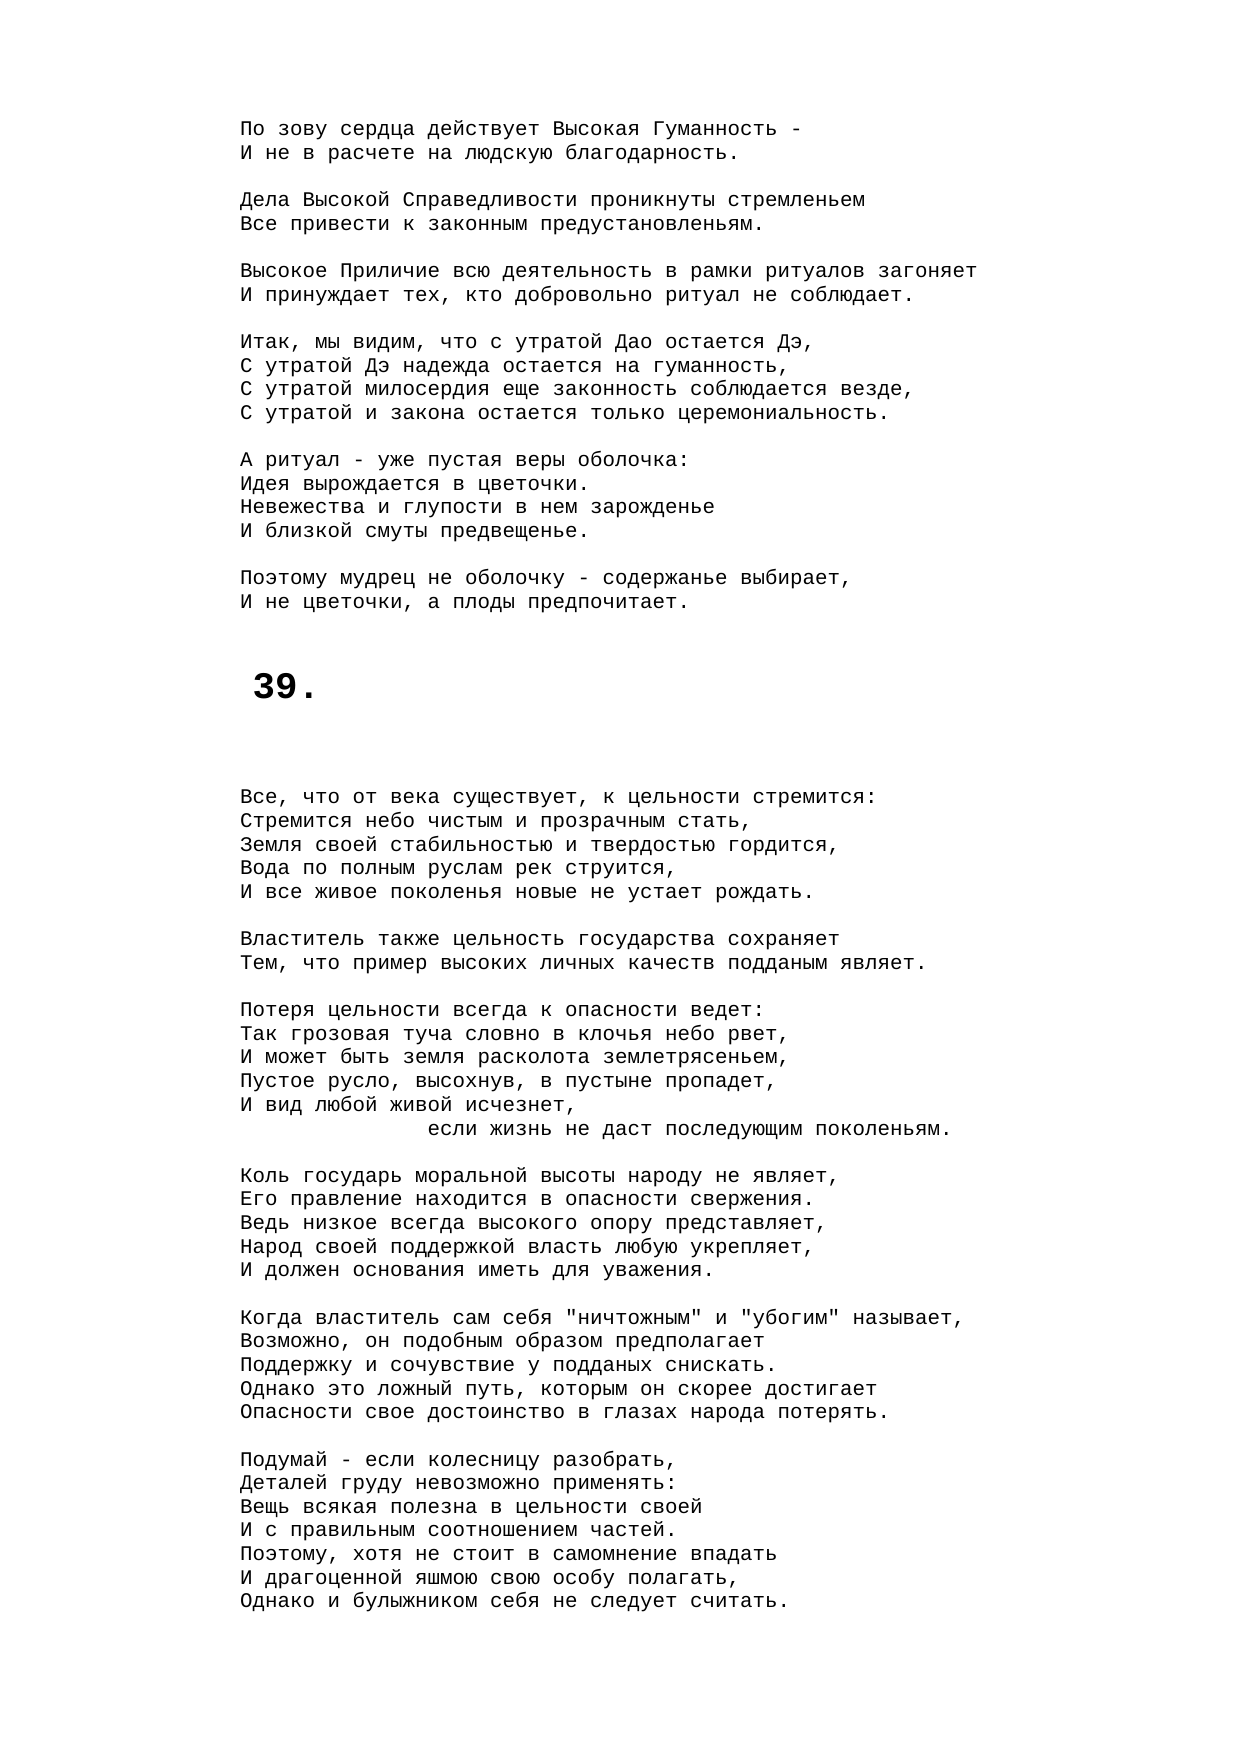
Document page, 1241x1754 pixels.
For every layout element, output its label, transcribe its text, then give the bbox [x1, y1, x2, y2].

text И все живое поколенья новые не устает рождать. [177, 881, 1152, 905]
text Однако и булыжником себя не следует считать. [177, 1590, 1152, 1614]
text Однако это ложный путь, которым он скорее достигает [177, 1378, 1152, 1401]
text Так грозовая туча словно в клочья небо рвет, [177, 1023, 1152, 1047]
text Высокое Приличие всю деятельность в рамки ритуалов загоняет [177, 260, 1152, 284]
text И должен основания иметь для уважения. [177, 1259, 1152, 1283]
text Поддержку и сочувствие у подданых снискать. [177, 1354, 1152, 1378]
text Итак, мы видим, что с утратой Дао остается Дэ, [177, 331, 1152, 354]
text Идея вырождается в цветочки. [177, 473, 1152, 496]
text И вид любой живой исчезнет, [177, 1094, 1152, 1117]
text По зову сердца действует Высокая Гуманность - [177, 118, 1152, 142]
text А ритуал - уже пустая веры оболочка: [177, 449, 1152, 473]
text Вода по полным руслам рек струится, [177, 857, 1152, 881]
text Потеря цельности всегда к опасности ведет: [177, 999, 1152, 1023]
text Возможно, он подобным образом предполагает [177, 1330, 1152, 1354]
text Пустое русло, высохнув, в пустыне пропадет, [177, 1070, 1152, 1094]
text если жизнь не даст последующим поколеньям. [177, 1117, 1152, 1141]
text Деталей груду невозможно применять: [177, 1472, 1152, 1496]
text Коль государь моральной высоты народу не являет, [177, 1165, 1152, 1188]
text Все привести к законным предустановленьям. [177, 213, 1152, 236]
text Все, что от века существует, к цельности стремится: [177, 786, 1152, 810]
text С утратой и закона остается только церемониальность. [177, 402, 1152, 426]
text И близкой смуты предвещенье. [177, 520, 1152, 544]
text Ведь низкое всегда высокого опору представляет, [177, 1212, 1152, 1236]
text Его правление находится в опасности свержения. [177, 1188, 1152, 1212]
text Земля своей стабильностью и твердостью гордится, [177, 834, 1152, 857]
text И может быть земля расколота землетрясеньем, [177, 1047, 1152, 1070]
text Когда властитель сам себя "ничтожным" и "убогим" называет, [177, 1307, 1152, 1330]
text 39. [252, 667, 1152, 710]
text С утратой Дэ надежда остается на гуманность, [177, 354, 1152, 378]
text И драгоценной яшмою свою особу полагать, [177, 1567, 1152, 1590]
text Властитель также цельность государства сохраняет [177, 928, 1152, 952]
text И не цветочки, а плоды предпочитает. [177, 591, 1152, 615]
text И принуждает тех, кто добровольно ритуал не соблюдает. [177, 284, 1152, 307]
text И не в расчете на людскую благодарность. [177, 142, 1152, 165]
text Вещь всякая полезна в цельности своей [177, 1496, 1152, 1519]
text Невежества и глупости в нем зарожденье [177, 496, 1152, 520]
text Опасности свое достоинство в глазах народа потерять. [177, 1401, 1152, 1425]
text Тем, что пример высоких личных качеств подданым являет. [177, 952, 1152, 976]
text Подумай - если колесницу разобрать, [177, 1448, 1152, 1472]
text Дела Высокой Справедливости проникнуты стремленьем [177, 189, 1152, 213]
text Стремится небо чистым и прозрачным стать, [177, 810, 1152, 834]
text Поэтому, хотя не стоит в самомнение впадать [177, 1543, 1152, 1567]
text И с правильным соотношением частей. [177, 1519, 1152, 1543]
text Поэтому мудрец не оболочку - содержанье выбирает, [177, 567, 1152, 591]
text С утратой милосердия еще законность соблюдается везде, [177, 378, 1152, 402]
text Народ своей поддержкой власть любую укрепляет, [177, 1236, 1152, 1259]
